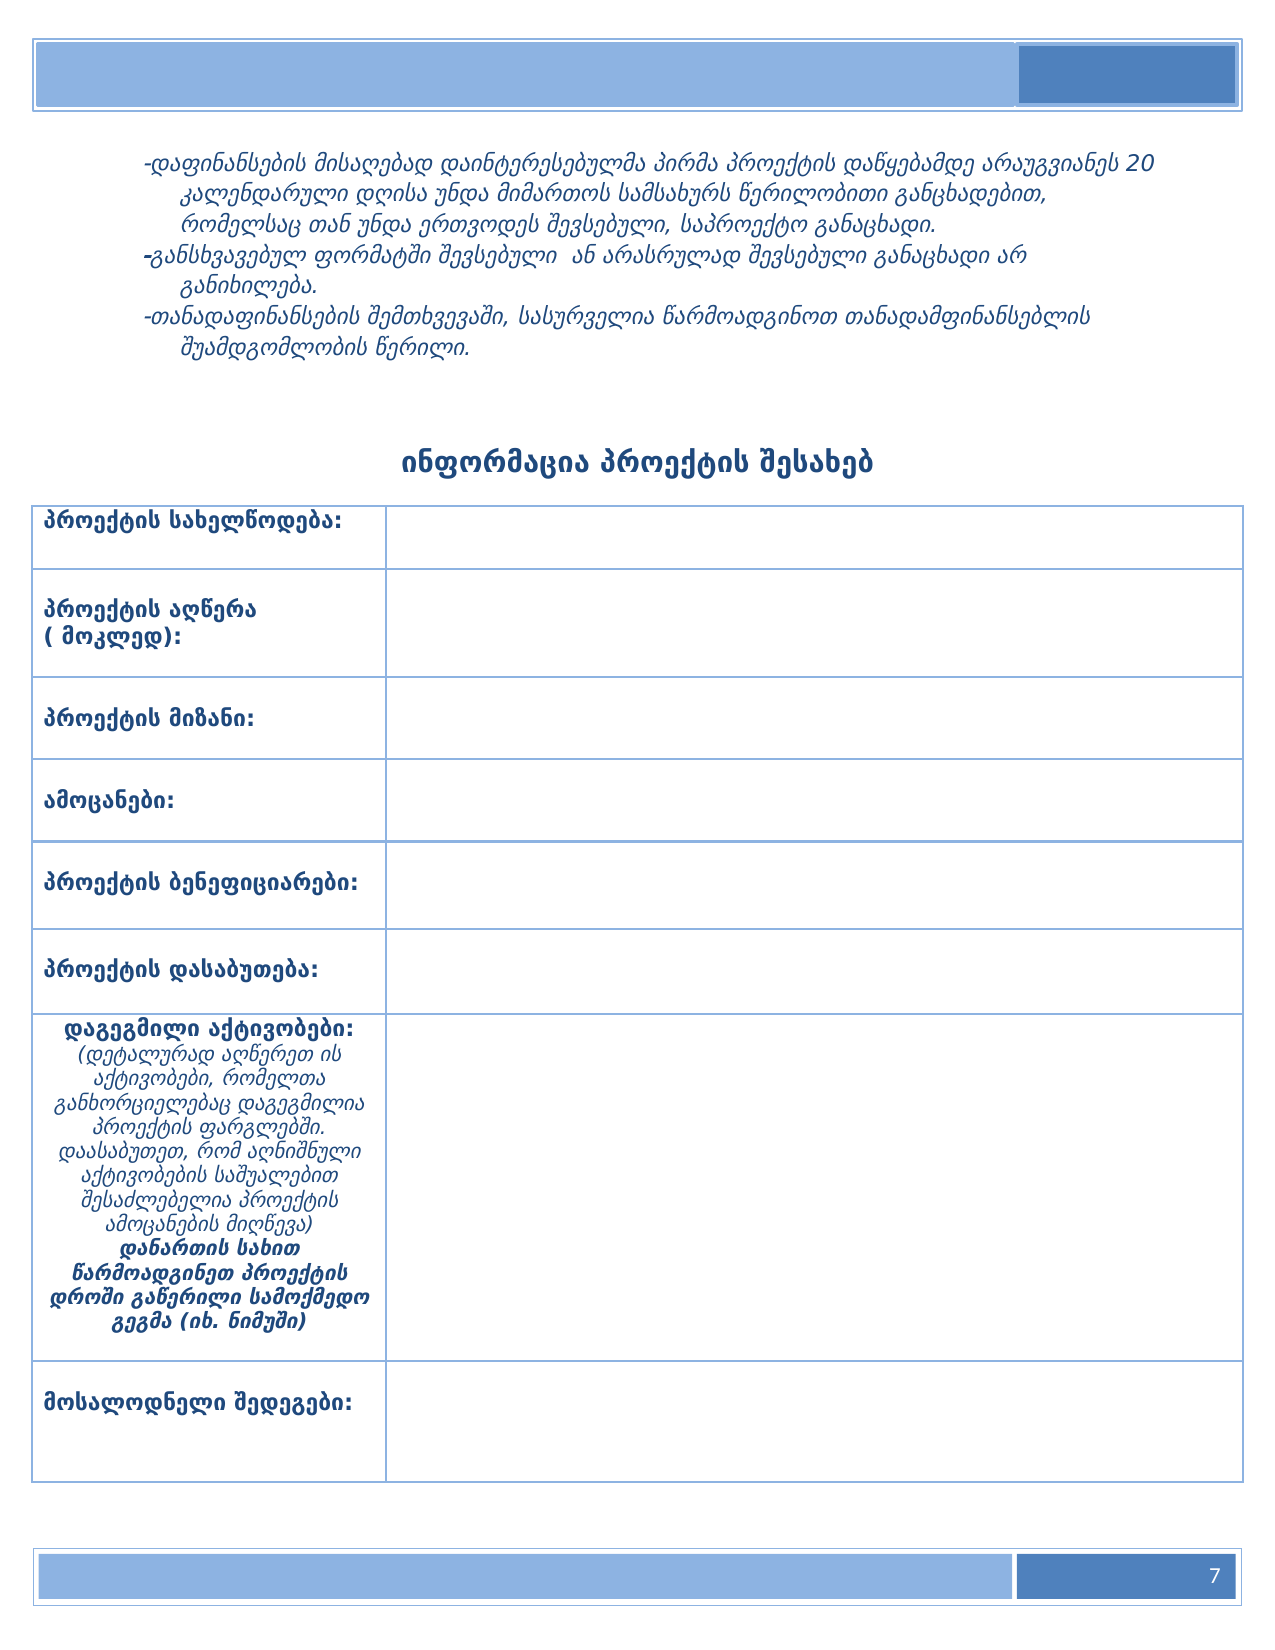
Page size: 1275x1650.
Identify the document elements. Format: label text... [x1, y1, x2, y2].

table_cell პროექტის აღწერა ( მოკლედ): [33, 570, 385, 676]
table_cell [387, 1362, 1242, 1481]
table_cell მოსალოდნელი შედეგები: [33, 1362, 385, 1481]
table_cell [387, 570, 1242, 676]
table_cell დაგეგმილი აქტივობები: (დეტალურად აღწერეთ ის აქტივობები, რომელთა განხორციელებაც დაგეგმილია პროექტის ფარგლებში. დაასაბუთეთ, რომ აღნიშნული აქტივობების საშუალებით შესაძლებელია პროექტის ამოცანების მიღწევა) დანართის სახით წარმოადგინეთ პროექტის დროში გაწერილი სამოქმედო გეგმა (იხ. ნიმუში) [33, 1015, 385, 1360]
list დაფინანსების მისაღებად დაინტერესებულმა პირმა პროექტის დაწყებამდე არაუგვიანეს 20 კალენდარული დღისა უნდა მიმართოს სამსახურს წერილობითი განცხადებით, რომელსაც თან უნდა ერთვოდეს შევსებული, საპროექტო განაცხადი. [142, 150, 1169, 238]
table_cell პროექტის ბენეფიციარები: [33, 843, 385, 928]
table_cell ამოცანები: [33, 760, 385, 840]
table_cell პროექტის დასაბუთება: [33, 930, 385, 1013]
table_cell [387, 678, 1242, 758]
table_cell [387, 1015, 1242, 1360]
list თანადაფინანსების შემთხვევაში, სასურველია წარმოადგინოთ თანადამფინანსებლის შუამდგომლობის წერილი. [142, 303, 1125, 360]
table_cell [387, 930, 1242, 1013]
table_cell [387, 843, 1242, 928]
table_header პროექტის სახელწოდება: [33, 507, 385, 567]
list განსხვავებულ ფორმატში შევსებული ან არასრულად შევსებული განაცხადი არ განიხილება. [142, 242, 1169, 299]
text ინფორმაცია პროექტის შესახებ [150, 445, 1125, 479]
table_cell პროექტის მიზანი: [33, 678, 385, 758]
table_header [387, 507, 1242, 567]
table_cell [387, 760, 1242, 840]
